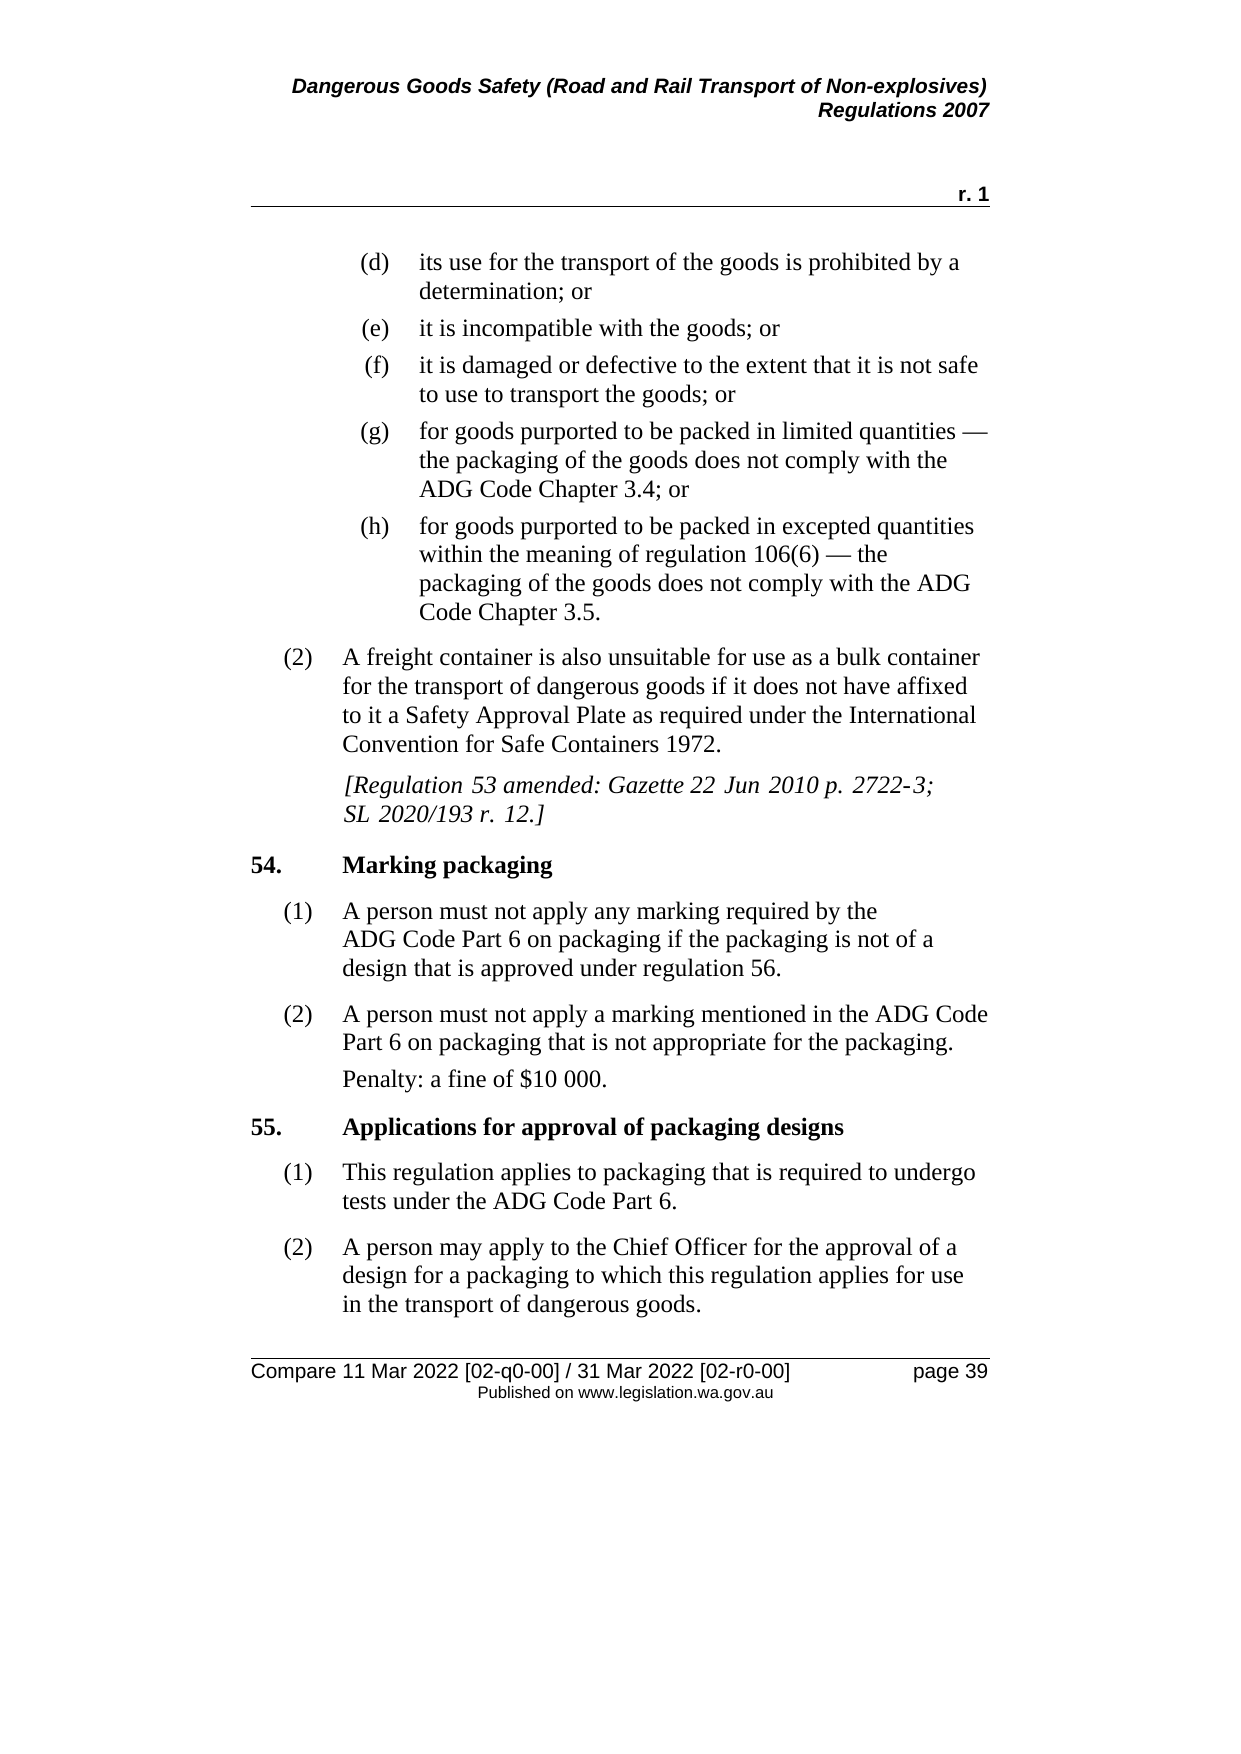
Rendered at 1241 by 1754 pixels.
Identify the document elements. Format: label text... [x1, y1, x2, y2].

subtitle 54. Marking packaging [251, 850, 990, 879]
text (1) A person must not apply any marking required by the ADG Code Part 6 on packaging if the packaging is not of a design that is approved under regulation 56. [251, 896, 990, 982]
text (d) its use for the transport of the goods is prohibited by a determination; or [251, 247, 990, 305]
text (1) This regulation applies to packaging that is required to undergo tests under the ADG Code Part 6. [251, 1157, 990, 1215]
text (2) A freight container is also unsuitable for use as a bulk container for the transport of dangerous goods if it does not have affixed to it a Safety Approval Plate as required under the International Convention for Safe Containers 1972. [251, 642, 990, 757]
text (e) it is incompatible with the goods; or [251, 313, 990, 342]
subtitle 55. Applications for approval of packaging designs [251, 1112, 990, 1141]
text [Regulation 53 amended: Gazette 22 Jun 2010 p. 2722-3; SL 2020/193 r. 12.] [251, 770, 990, 827]
text (h) for goods purported to be packed in excepted quantities within the meaning of regulation 106(6) — the packaging of the goods does not comply with the ADG Code Chapter 3.5. [251, 511, 990, 626]
text Penalty: a fine of $10 000. [251, 1064, 990, 1093]
text (2) A person may apply to the Chief Officer for the approval of a design for a packaging to which this regulation applies for use in the transport of dangerous goods. [251, 1232, 990, 1318]
text (2) A person must not apply a marking mentioned in the ADG Code Part 6 on packaging that is not appropriate for the packaging. [251, 999, 990, 1056]
text (f) it is damaged or defective to the extent that it is not safe to use to transport the goods; or [251, 350, 990, 408]
text (g) for goods purported to be packed in limited quantities — the packaging of the goods does not comply with the ADG Code Chapter 3.4; or [251, 416, 990, 502]
